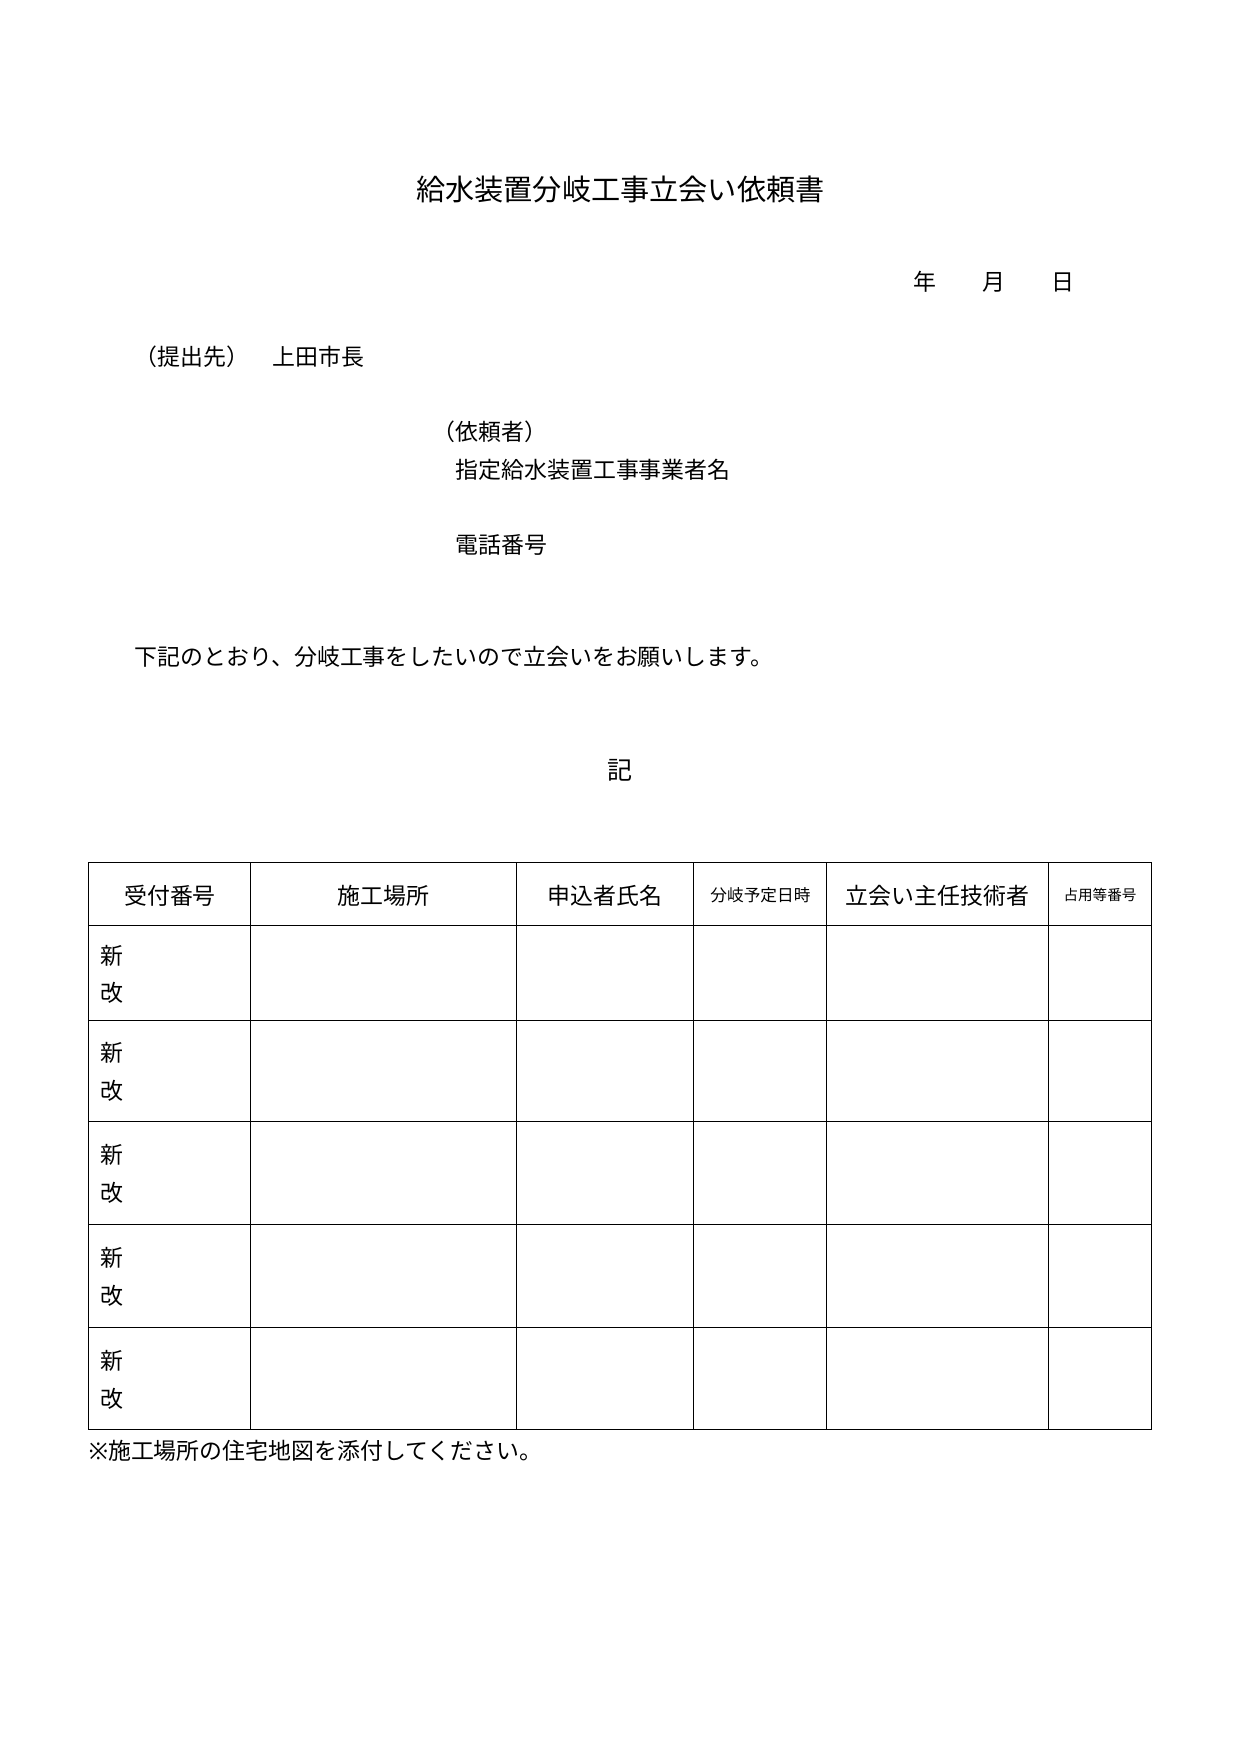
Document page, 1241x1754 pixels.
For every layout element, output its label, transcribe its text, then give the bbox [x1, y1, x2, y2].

text 年 月 日 [89, 262, 1152, 300]
table_cell [517, 1225, 693, 1327]
table_cell [694, 1021, 826, 1121]
table_cell [827, 1021, 1048, 1121]
table_cell [827, 1122, 1048, 1224]
text （依頼者） [89, 412, 1152, 450]
table_cell [1049, 1225, 1151, 1327]
table_cell [694, 926, 826, 1019]
table_cell [1049, 1021, 1151, 1121]
table_cell [251, 1122, 516, 1224]
table_cell 新 改 [89, 926, 250, 1019]
table_cell [251, 926, 516, 1019]
table_cell [1049, 1122, 1151, 1224]
table_cell [251, 1021, 516, 1121]
table_header 受付番号 [89, 863, 250, 925]
table_cell 新 改 [89, 1122, 250, 1224]
table_cell [251, 1328, 516, 1429]
table_cell [251, 1225, 516, 1327]
table_cell [694, 1328, 826, 1429]
text 指定給水装置工事事業者名 [89, 450, 1152, 487]
table_cell 新 改 [89, 1225, 250, 1327]
table_header 立会い主任技術者 [827, 863, 1048, 925]
table_cell 新 改 [89, 1328, 250, 1429]
table_header 分岐予定日時 [694, 863, 826, 925]
table_header 申込者氏名 [517, 863, 693, 925]
table_cell 新 改 [89, 1021, 250, 1121]
table_header 施工場所 [251, 863, 516, 925]
table_cell [827, 1225, 1048, 1327]
table_cell [1049, 1328, 1151, 1429]
table_cell [694, 1122, 826, 1224]
text 記 [89, 750, 1152, 787]
table_header 占用等番号 [1049, 863, 1151, 925]
text 下記のとおり、分岐工事をしたいので立会いをお願いします。 [89, 637, 1152, 675]
table_cell [517, 1122, 693, 1224]
text ※施工場所の住宅地図を添付してください。 [89, 1430, 1152, 1468]
text （提出先） 上田市長 [89, 337, 1152, 375]
text 給水装置分岐工事立会い依頼書 [89, 150, 1152, 225]
table_cell [517, 926, 693, 1019]
table_cell [517, 1328, 693, 1429]
table_cell [694, 1225, 826, 1327]
table_cell [517, 1021, 693, 1121]
text 電話番号 [89, 525, 1152, 562]
table_cell [827, 926, 1048, 1019]
table_cell [1049, 926, 1151, 1019]
table_cell [827, 1328, 1048, 1429]
